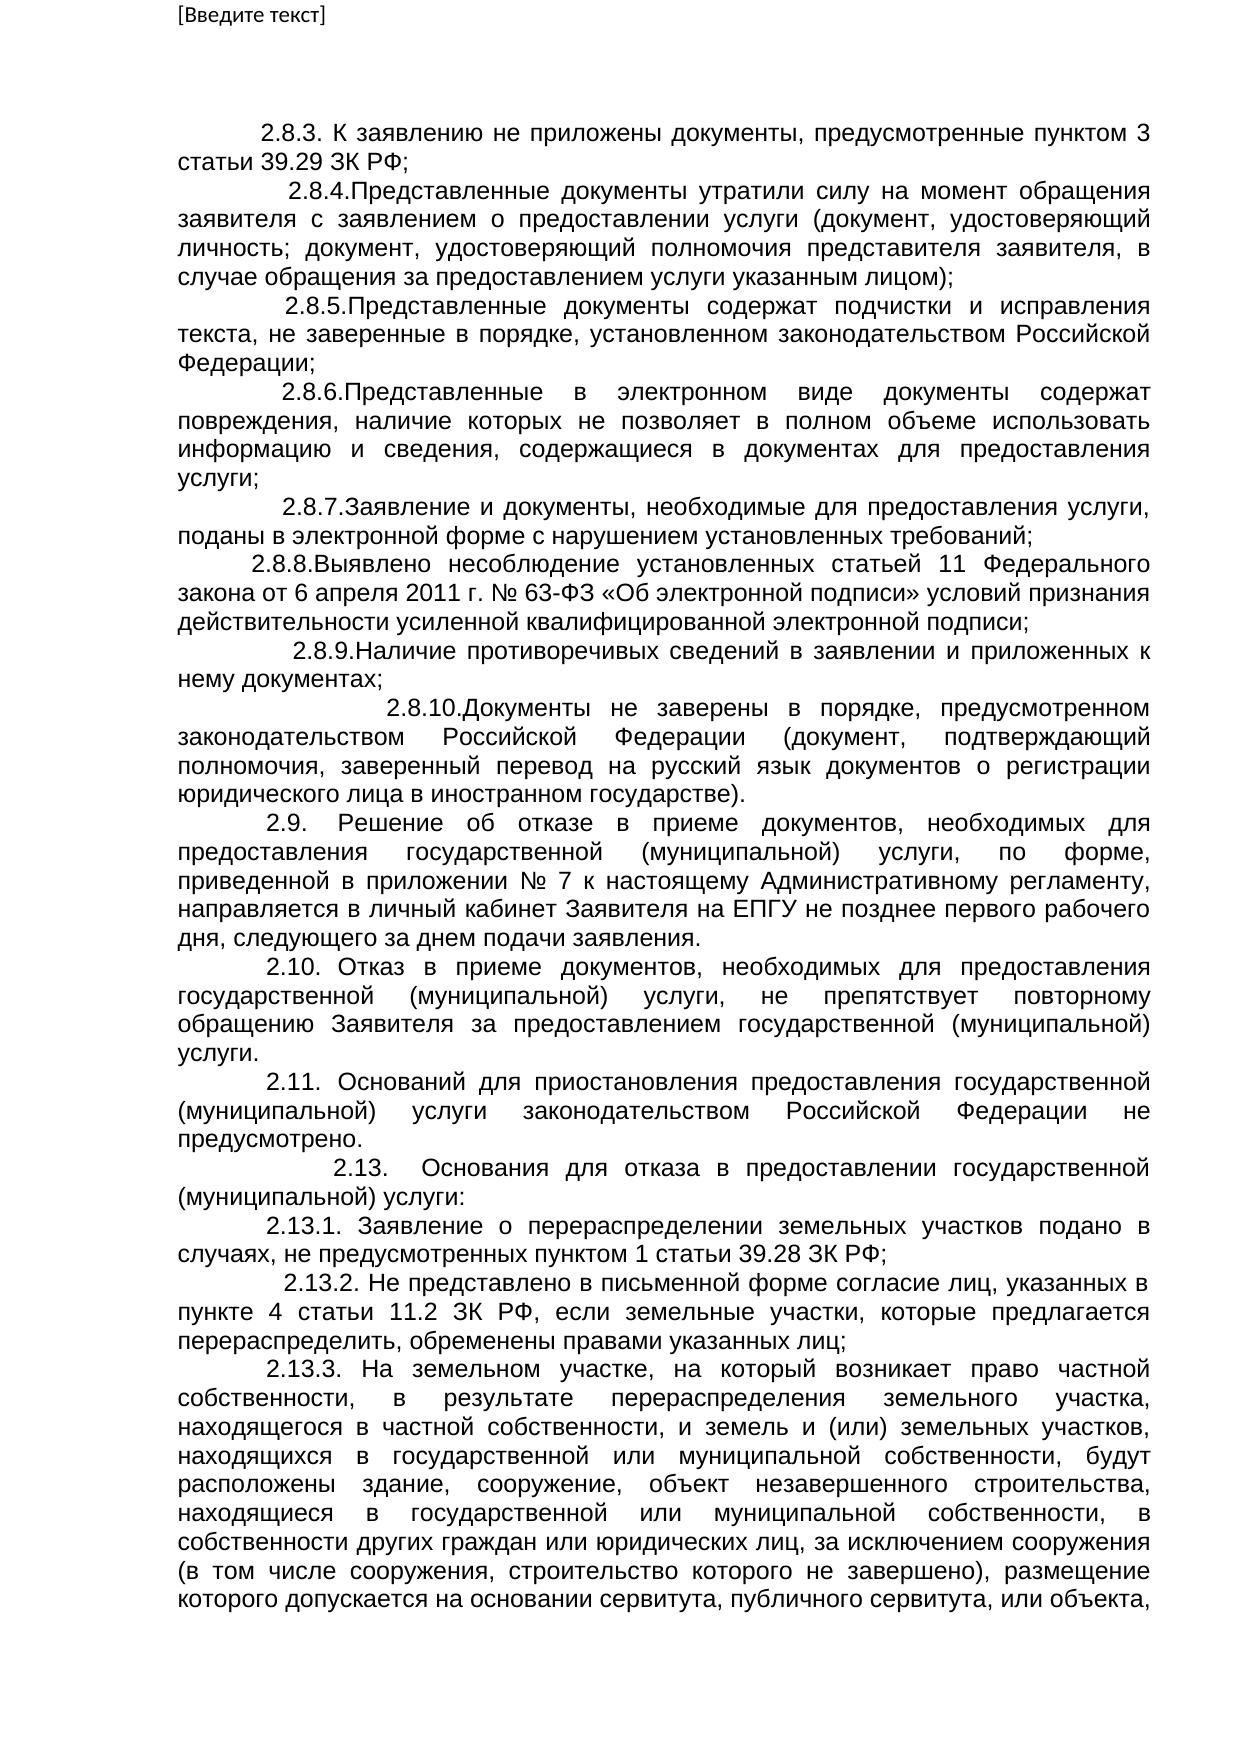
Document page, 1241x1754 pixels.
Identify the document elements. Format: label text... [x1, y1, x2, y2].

text 2.8.4.Представленные документы утратили силу на момент обращения заявителя с заявлением о предоставлении услуги (документ, удостоверяющий личность; документ, удостоверяющий полномочия представителя заявителя, в случае обращения за предоставлением услуги указанным лицом); [177, 176, 1152, 291]
text 2.8.3. К заявлению не приложены документы, предусмотренные пунктом 3 статьи 39.29 ЗК РФ; [177, 118, 1152, 176]
text 2.8.10.Документы не заверены в порядке, предусмотренном законодательством Российской Федерации (документ, подтверждающий полномочия, заверенный перевод на русский язык документов о регистрации юридического лица в иностранном государстве). [177, 693, 1152, 808]
text 2.8.8.Выявлено несоблюдение установленных статьей 11 Федерального закона от 6 апреля 2011 г. № 63-ФЗ «Об электронной подписи» условий признания действительности усиленной квалифицированной электронной подписи; [177, 549, 1152, 636]
text 2.13.2. Не представлено в письменной форме согласие лиц, указанных в пункте 4 статьи 11.2 ЗК РФ, если земельные участки, которые предлагается перераспределить, обременены правами указанных лиц; [177, 1268, 1152, 1354]
list Отказ в приеме документов, необходимых для предоставления государственной (муниципальной) услуги, не препятствует повторному обращению Заявителя за предоставлением государственной (муниципальной) услуги. [177, 952, 1152, 1067]
list Оснований для приостановления предоставления государственной (муниципальной) услуги законодательством Российской Федерации не предусмотрено. [177, 1067, 1152, 1153]
text 2.13. Основания для отказа в предоставлении государственной (муниципальной) услуги: [177, 1153, 1152, 1211]
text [177, 1354, 1152, 1613]
text 2.8.9.Наличие противоречивых сведений в заявлении и приложенных к нему документах; [177, 636, 1152, 693]
text 2.8.7.Заявление и документы, необходимые для предоставления услуги, поданы в электронной форме с нарушением установленных требований; [177, 492, 1152, 549]
list Решение об отказе в приеме документов, необходимых для предоставления государственной (муниципальной) услуги, по форме, приведенной в приложении № 7 к настоящему Административному регламенту, направляется в личный кабинет Заявителя на ЕПГУ не позднее первого рабочего дня, следующего за днем подачи заявления. [177, 808, 1152, 952]
text 2.8.5.Представленные документы содержат подчистки и исправления текста, не заверенные в порядке, установленном законодательством Российской Федерации; [177, 291, 1152, 377]
text 2.8.6.Представленные в электронном виде документы содержат повреждения, наличие которых не позволяет в полном объеме использовать информацию и сведения, содержащиеся в документах для предоставления услуги; [177, 377, 1152, 492]
text 2.13.1. Заявление о перераспределении земельных участков подано в случаях, не предусмотренных пунктом 1 статьи 39.28 ЗК РФ; [177, 1211, 1152, 1268]
